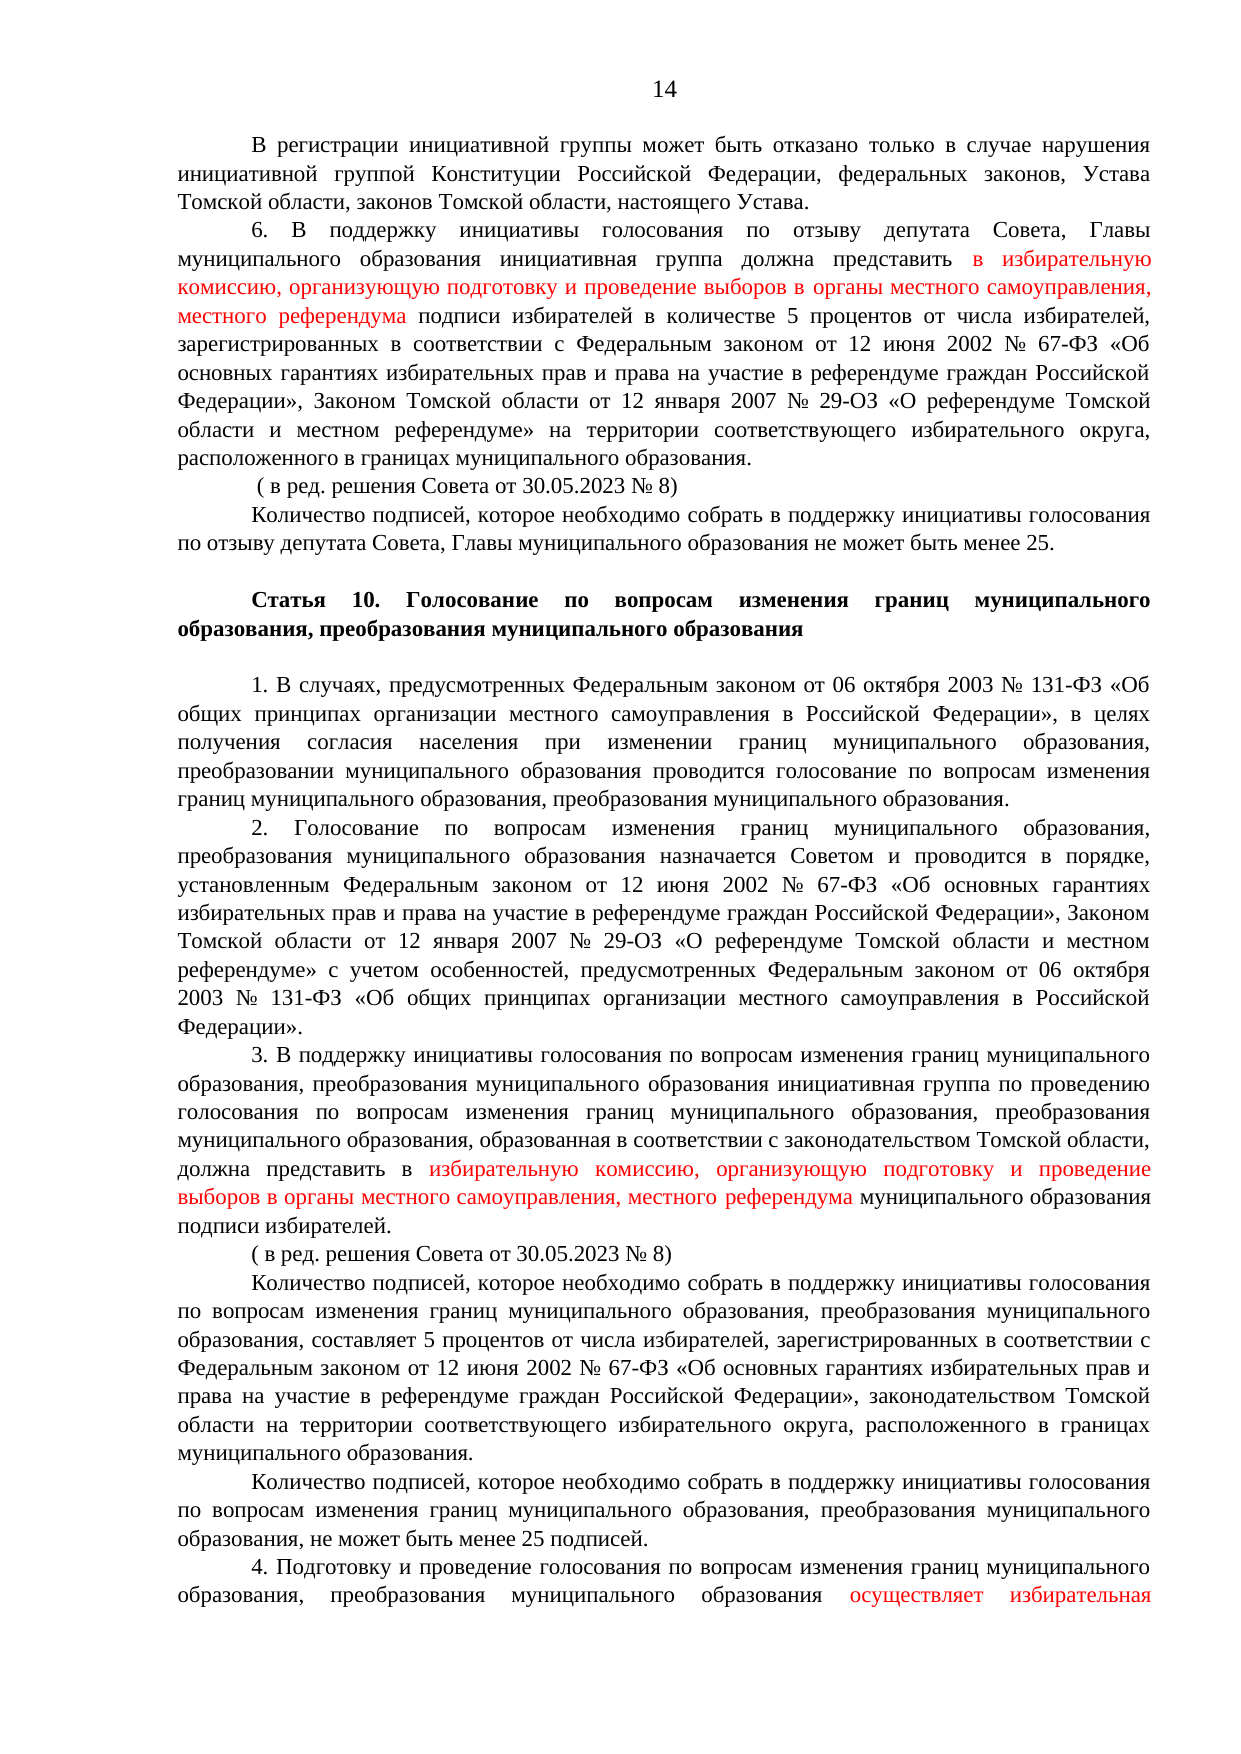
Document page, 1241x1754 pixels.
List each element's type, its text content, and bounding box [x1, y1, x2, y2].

text ( в ред. решения Совета от 30.05.2023 № 8) [177, 1240, 1152, 1267]
text В регистрации инициативной группы может быть отказано только в случае нарушения инициативной группой Конституции Российской Федерации, федеральных законов, Устава Томской области, законов Томской области, настоящего Устава. [177, 131, 1152, 214]
text Количество подписей, которое необходимо собрать в поддержку инициативы голосования по вопросам изменения границ муниципального образования, преобразования муниципального образования, составляет 5 процентов от числа избирателей, зарегистрированных в соответствии с Федеральным законом от 12 июня 2002 № 67-ФЗ «Об основных гарантиях избирательных прав и права на участие в референдуме граждан Российской Федерации», законодательством Томской области на территории соответствующего избирательного округа, расположенного в границах муниципального образования. [177, 1269, 1152, 1466]
text Количество подписей, которое необходимо собрать в поддержку инициативы голосования по отзыву депутата Совета, Главы муниципального образования не может быть менее 25. [177, 501, 1152, 556]
text 6. В поддержку инициативы голосования по отзыву депутата Совета, Главы муниципального образования инициативная группа должна представить в избирательную комиссию, организующую подготовку и проведение выборов в органы местного самоуправления, местного референдума подписи избирателей в количестве 5 процентов от числа избирателей, зарегистрированных в соответствии с Федеральным законом от 12 июня 2002 № 67-ФЗ «Об основных гарантиях избирательных прав и права на участие в референдуме граждан Российской Федерации», Законом Томской области от 12 января 2007 № 29-ОЗ «О референдуме Томской области и местном референдуме» на территории соответствующего избирательного округа, расположенного в границах муниципального образования. [177, 217, 1152, 470]
text 3. В поддержку инициативы голосования по вопросам изменения границ муниципального образования, преобразования муниципального образования инициативная группа по проведению голосования по вопросам изменения границ муниципального образования, преобразования муниципального образования, образованная в соответствии с законодательством Томской области, должна представить в избирательную комиссию, организующую подготовку и проведение выборов в органы местного самоуправления, местного референдума муниципального образования подписи избирателей. [177, 1041, 1152, 1238]
text Количество подписей, которое необходимо собрать в поддержку инициативы голосования по вопросам изменения границ муниципального образования, преобразования муниципального образования, не может быть менее 25 подписей. [177, 1468, 1152, 1551]
text ( в ред. решения Совета от 30.05.2023 № 8) [177, 472, 1152, 499]
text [177, 1553, 1152, 1608]
text Статья 10. Голосование по вопросам изменения границ муниципального образования, преобразования муниципального образования [177, 586, 1152, 641]
text 2. Голосование по вопросам изменения границ муниципального образования, преобразования муниципального образования назначается Советом и проводится в порядке, установленным Федеральным законом от 12 июня 2002 № 67-ФЗ «Об основных гарантиях избирательных прав и права на участие в референдуме граждан Российской Федерации», Законом Томской области от 12 января 2007 № 29-ОЗ «О референдуме Томской области и местном референдуме» с учетом особенностей, предусмотренных Федеральным законом от 06 октября 2003 № 131-ФЗ «Об общих принципах организации местного самоуправления в Российской Федерации». [177, 814, 1152, 1039]
text 1. В случаях, предусмотренных Федеральным законом от 06 октября 2003 № 131-ФЗ «Об общих принципах организации местного самоуправления в Российской Федерации», в целях получения согласия населения при изменении границ муниципального образования, преобразовании муниципального образования проводится голосование по вопросам изменения границ муниципального образования, преобразования муниципального образования. [177, 672, 1152, 812]
